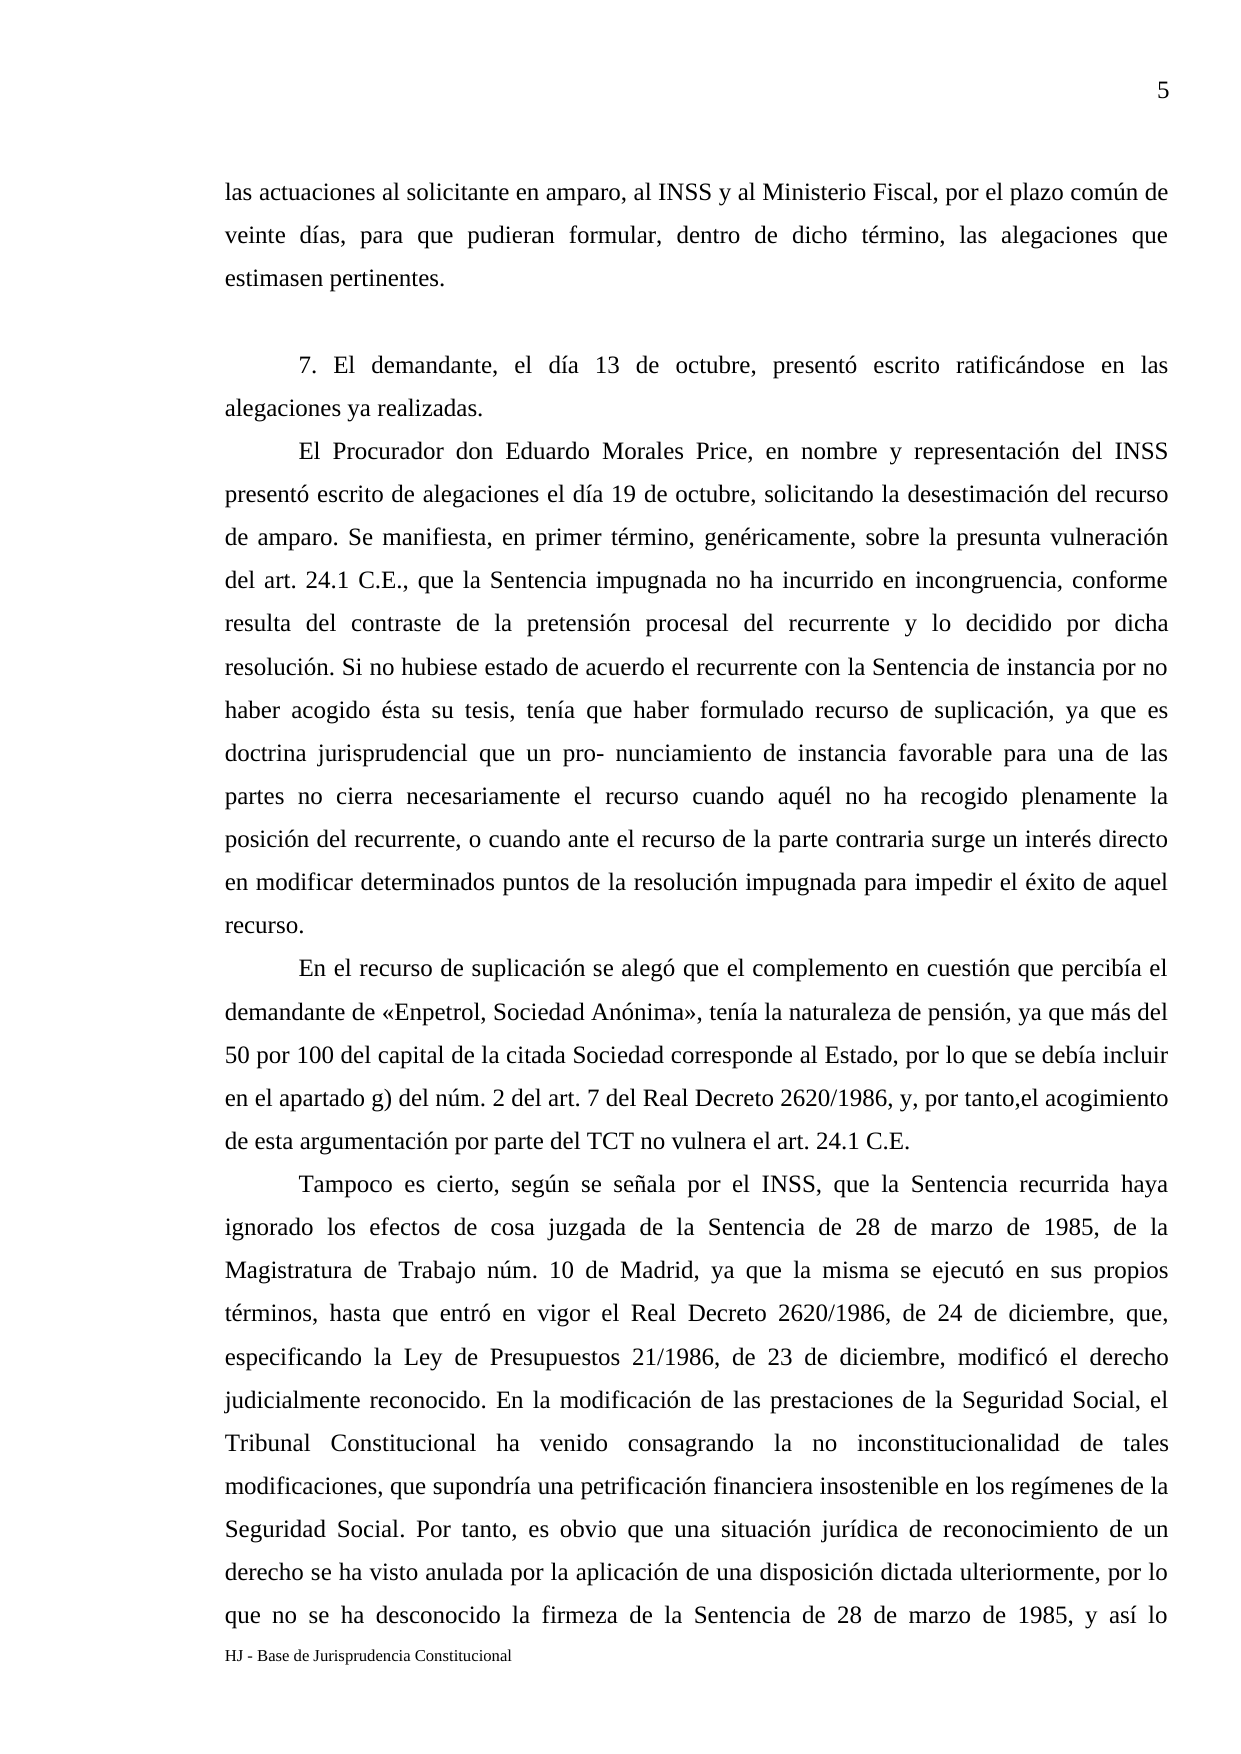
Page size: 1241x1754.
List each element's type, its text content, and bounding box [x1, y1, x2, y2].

text 7. El demandante, el día 13 de octubre, presentó escrito ratificándose en las alegaciones ya realizadas. [224, 350, 1169, 422]
text En el recurso de suplicación se alegó que el complemento en cuestión que percibía el demandante de «Enpetrol, Sociedad Anónima», tenía la naturaleza de pensión, ya que más del 50 por 100 del capital de la citada Sociedad corresponde al Estado, por lo que se debía incluir en el apartado g) del núm. 2 del art. 7 del Real Decreto 2620/1986, y, por tanto,el acogimiento de esta argumentación por parte del TCT no vulnera el art. 24.1 C.E. [224, 953, 1169, 1155]
text El Procurador don Eduardo Morales Price, en nombre y representación del INSS presentó escrito de alegaciones el día 19 de octubre, solicitando la desestimación del recurso de amparo. Se manifiesta, en primer término, genéricamente, sobre la presunta vulneración del art. 24.1 C.E., que la Sentencia impugnada no ha incurrido en incongruencia, conforme resulta del contraste de la pretensión procesal del recurrente y lo decidido por dicha resolución. Si no hubiese estado de acuerdo el recurrente con la Sentencia de instancia por no haber acogido ésta su tesis, tenía que haber formulado recurso de suplicación, ya que es doctrina jurisprudencial que un pro- nunciamiento de instancia favorable para una de las partes no cierra necesariamente el recurso cuando aquél no ha recogido plenamente la posición del recurrente, o cuando ante el recurso de la parte contraria surge un interés directo en modificar determinados puntos de la resolución impugnada para impedir el éxito de aquel recurso. [224, 436, 1169, 939]
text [224, 1169, 1169, 1629]
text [224, 177, 1169, 292]
